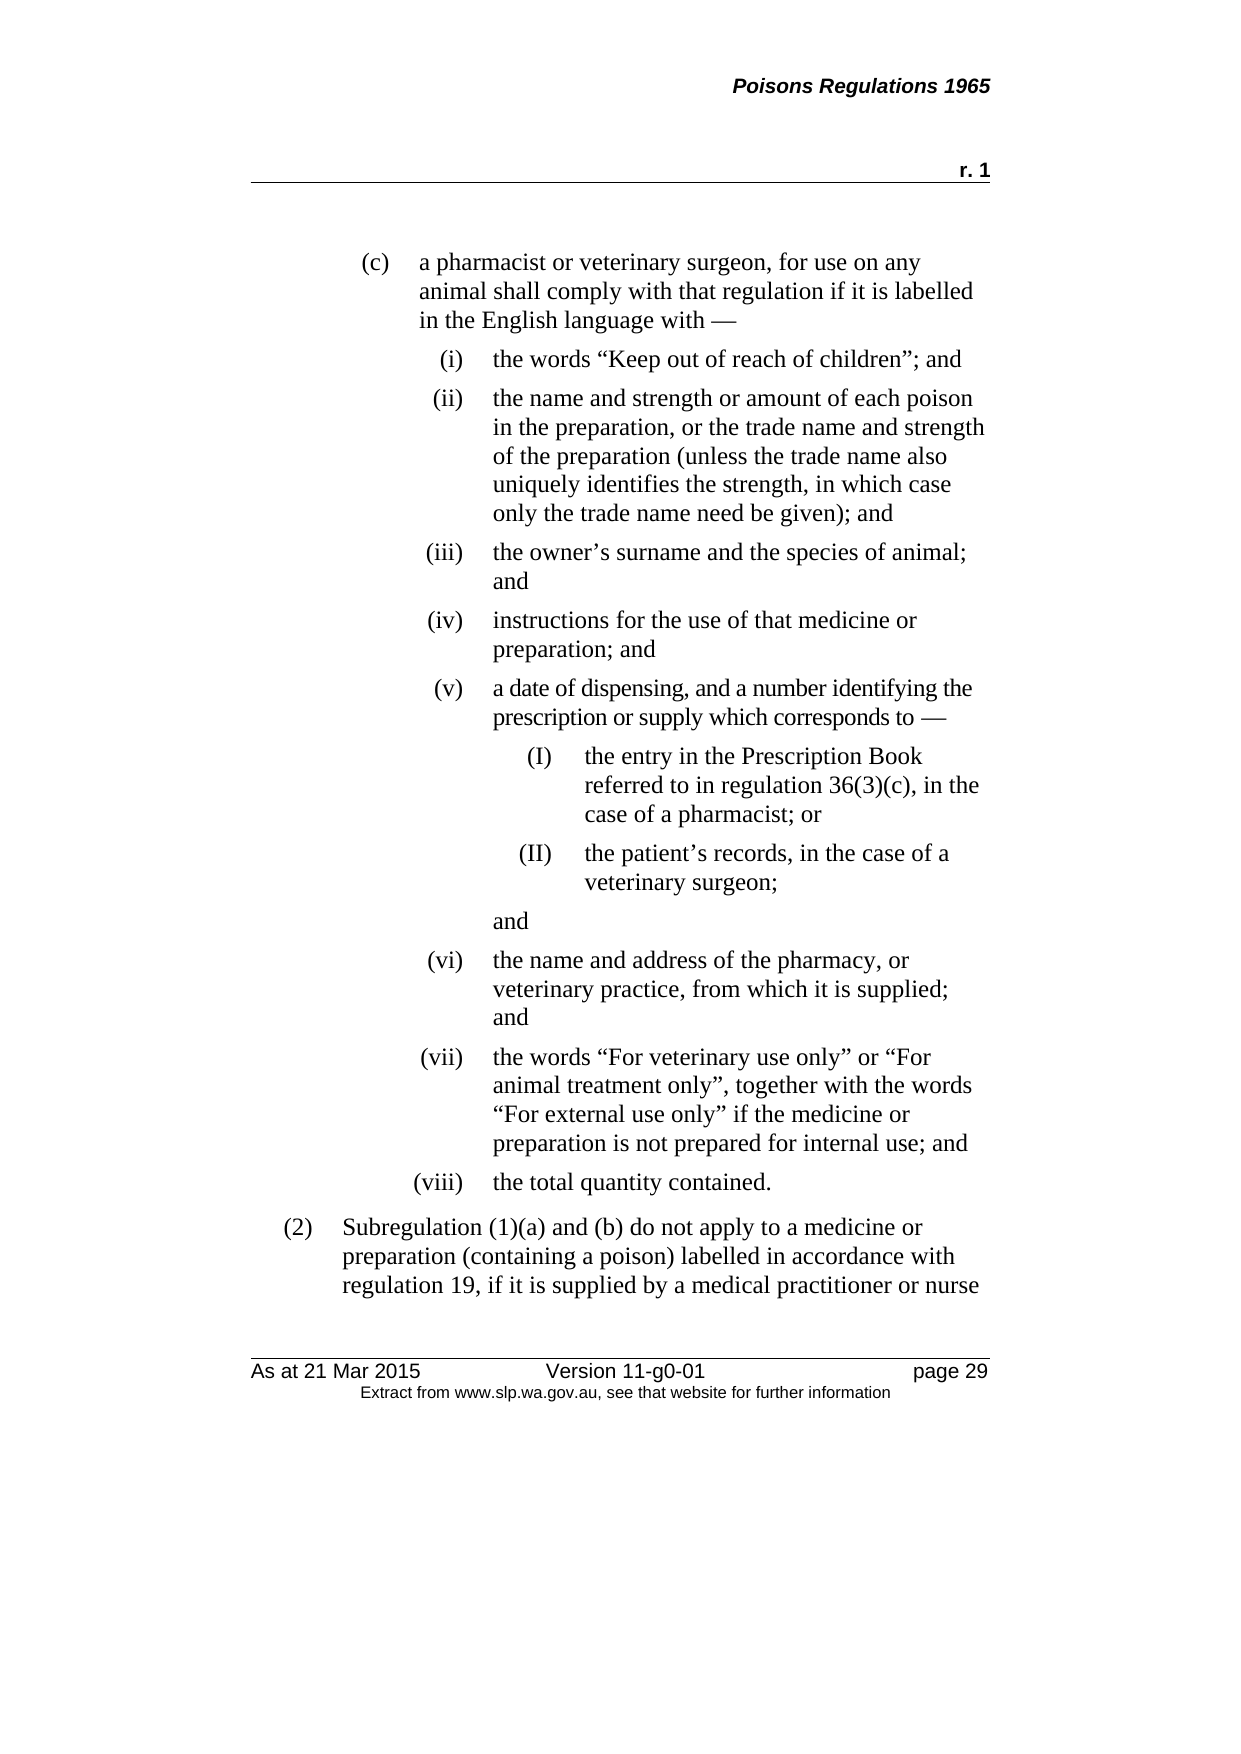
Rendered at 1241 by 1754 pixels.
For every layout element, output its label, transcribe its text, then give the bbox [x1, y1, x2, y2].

text (vi) the name and address of the pharmacy, or veterinary practice, from which it is supplied; and [251, 945, 990, 1031]
text (iii) the owner’s surname and the species of animal; and [251, 537, 990, 595]
text (viii) the total quantity contained. [251, 1167, 990, 1196]
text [251, 1212, 990, 1299]
text (c) a pharmacist or veterinary surgeon, for use on any animal shall comply with that regulation if it is labelled in the English language with — [251, 247, 990, 334]
text (iv) instructions for the use of that medicine or preparation; and [251, 605, 990, 663]
text (i) the words “Keep out of reach of children”; and [251, 344, 990, 373]
text and [251, 906, 990, 934]
text (v) a date of dispensing, and a number identifying the prescription or supply which corresponds to — [251, 673, 990, 731]
text (II) the patient’s records, in the case of a veterinary surgeon; [251, 838, 990, 895]
text (vii) the words “For veterinary use only” or “For animal treatment only”, together with the words “For external use only” if the medicine or preparation is not prepared for internal use; and [251, 1042, 990, 1157]
text (ii) the name and strength or amount of each poison in the preparation, or the trade name and strength of the preparation (unless the trade name also uniquely identifies the strength, in which case only the trade name need be given); and [251, 383, 990, 527]
text (I) the entry in the Prescription Book referred to in regulation 36(3)(c), in the case of a pharmacist; or [251, 741, 990, 827]
